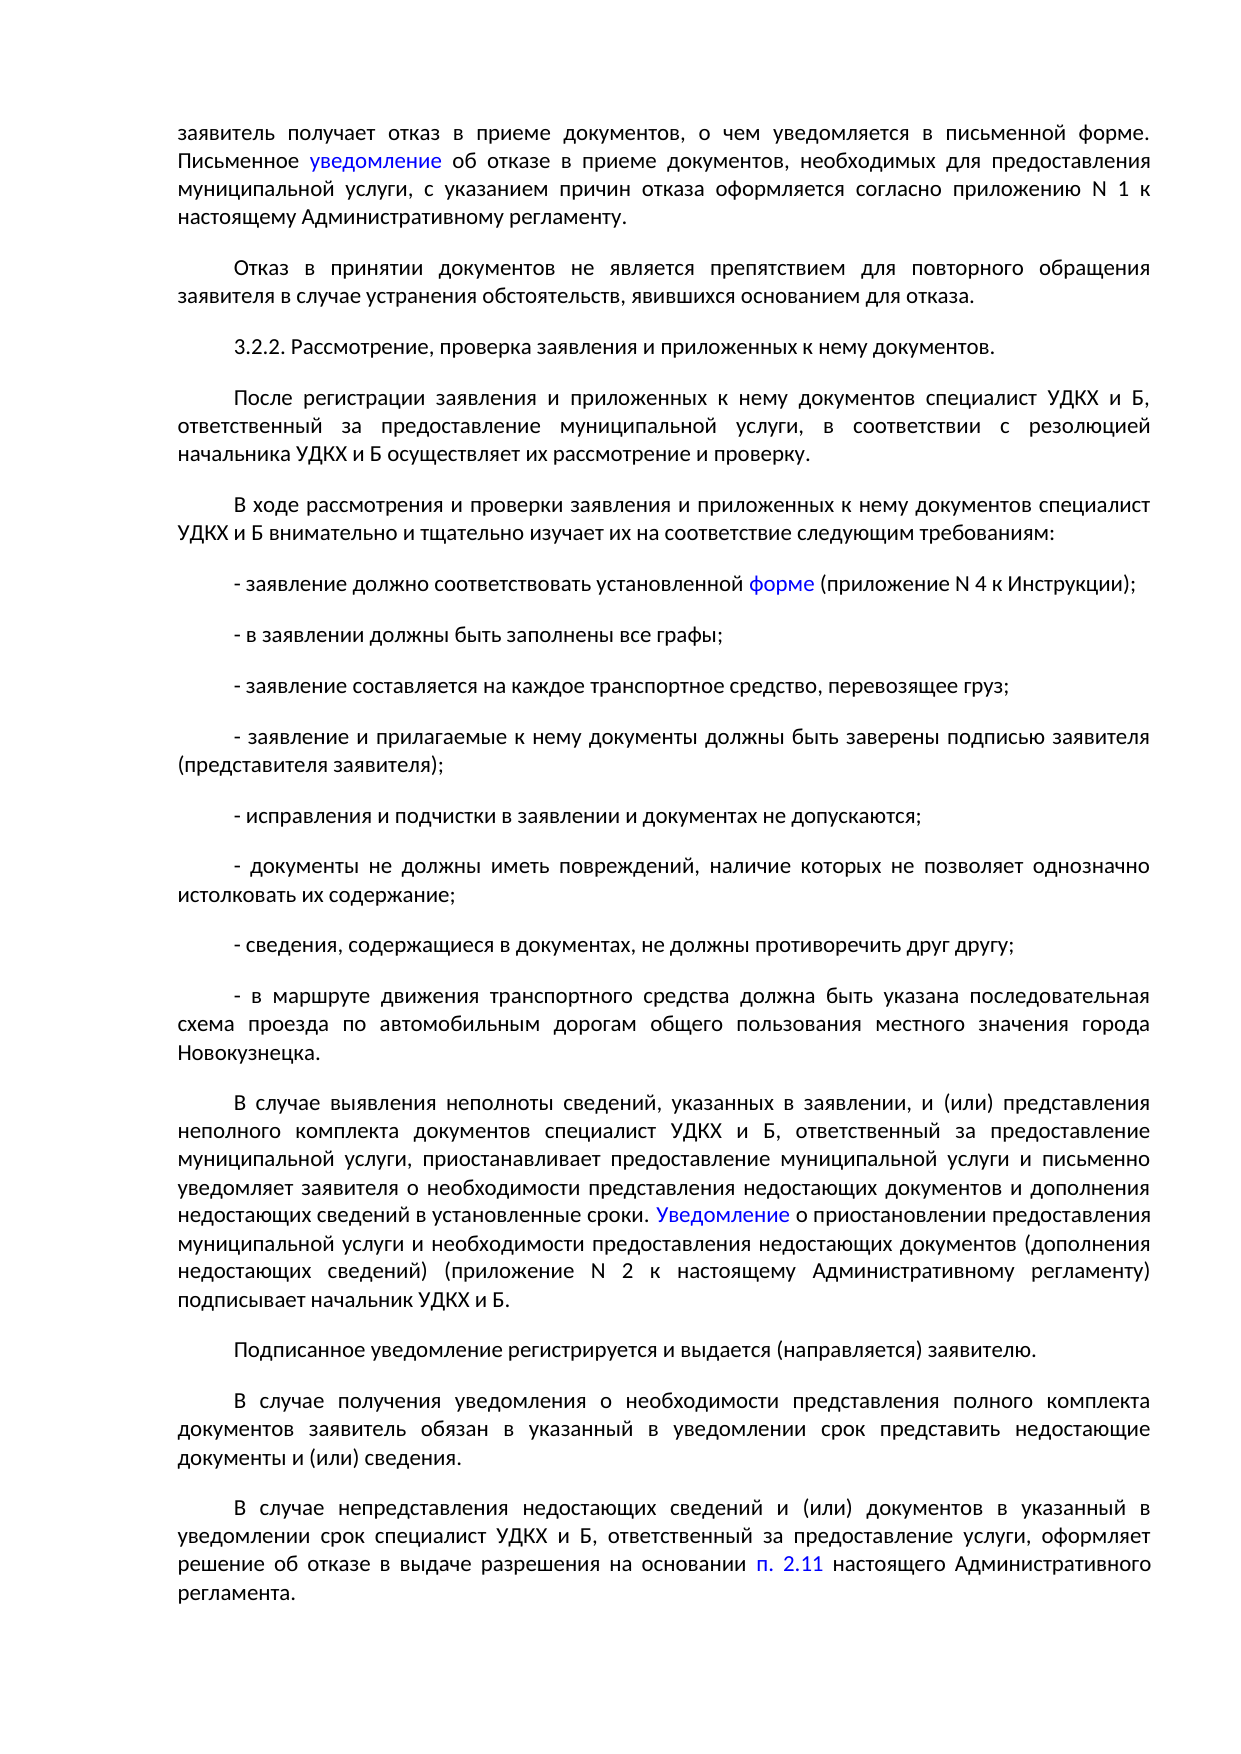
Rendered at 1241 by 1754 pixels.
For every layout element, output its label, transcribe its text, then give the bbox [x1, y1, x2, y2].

text - заявление должно соответствовать установленной форме (приложение N 4 к Инструкции); [177, 569, 1152, 597]
text - исправления и подчистки в заявлении и документах не допускаются; [177, 801, 1152, 829]
text В случае получения уведомления о необходимости представления полного комплекта документов заявитель обязан в указанный в уведомлении срок представить недостающие документы и (или) сведения. [177, 1387, 1152, 1471]
text 3.2.2. Рассмотрение, проверка заявления и приложенных к нему документов. [177, 332, 1152, 360]
text - заявление составляется на каждое транспортное средство, перевозящее груз; [177, 671, 1152, 699]
text Подписанное уведомление регистрируется и выдается (направляется) заявителю. [177, 1336, 1152, 1364]
text После регистрации заявления и приложенных к нему документов специалист УДКХ и Б, ответственный за предоставление муниципальной услуги, в соответствии с резолюцией начальника УДКХ и Б осуществляет их рассмотрение и проверку. [177, 383, 1152, 467]
text - в маршруте движения транспортного средства должна быть указана последовательная схема проезда по автомобильным дорогам общего пользования местного значения города Новокузнецка. [177, 982, 1152, 1066]
text - сведения, содержащиеся в документах, не должны противоречить друг другу; [177, 931, 1152, 959]
text - в заявлении должны быть заполнены все графы; [177, 620, 1152, 648]
text Отказ в принятии документов не является препятствием для повторного обращения заявителя в случае устранения обстоятельств, явившихся основанием для отказа. [177, 253, 1152, 309]
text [177, 118, 1152, 230]
text В ходе рассмотрения и проверки заявления и приложенных к нему документов специалист УДКХ и Б внимательно и тщательно изучает их на соответствие следующим требованиям: [177, 490, 1152, 546]
text В случае выявления неполноты сведений, указанных в заявлении, и (или) представления неполного комплекта документов специалист УДКХ и Б, ответственный за предоставление муниципальной услуги, приостанавливает предоставление муниципальной услуги и письменно уведомляет заявителя о необходимости представления недостающих документов и дополнения недостающих сведений в установленные сроки. Уведомление о приостановлении предоставления муниципальной услуги и необходимости предоставления недостающих документов (дополнения недостающих сведений) (приложение N 2 к настоящему Административному регламенту) подписывает начальник УДКХ и Б. [177, 1088, 1152, 1313]
text В случае непредставления недостающих сведений и (или) документов в указанный в уведомлении срок специалист УДКХ и Б, ответственный за предоставление услуги, оформляет решение об отказе в выдаче разрешения на основании п. 2.11 настоящего Административного регламента. [177, 1493, 1152, 1606]
text - документы не должны иметь повреждений, наличие которых не позволяет однозначно истолковать их содержание; [177, 852, 1152, 908]
text - заявление и прилагаемые к нему документы должны быть заверены подписью заявителя (представителя заявителя); [177, 722, 1152, 778]
